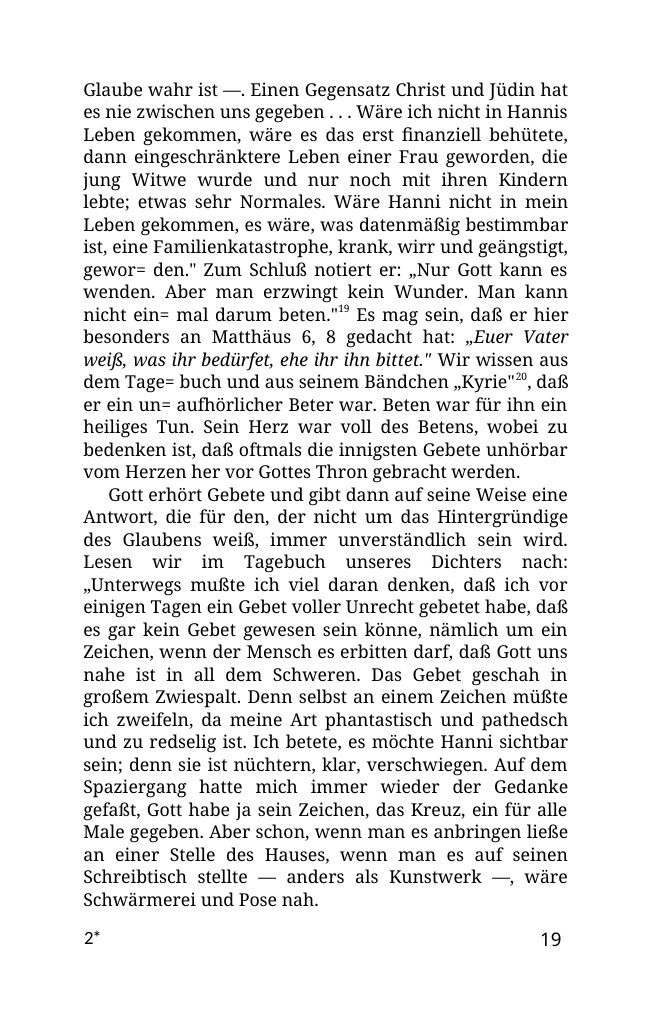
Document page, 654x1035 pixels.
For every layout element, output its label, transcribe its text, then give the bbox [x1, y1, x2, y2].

text 2* [84, 929, 103, 948]
text Gott erhört Gebete und gibt dann auf seine Weise eine Antwort, die für den, der nicht um das Hintergründige des Glaubens weiß, immer unverständlich sein wird. Lesen wir im Tagebuch unseres Dichters nach: „Unterwegs mußte ich viel daran denken, daß ich vor einigen Tagen ein Gebet voller Unrecht gebetet habe, daß es gar kein Gebet gewesen sein könne, nämlich um ein Zeichen, wenn der Mensch es erbitten darf, daß Gott uns nahe ist in all dem Schweren. Das Gebet geschah in großem Zwiespalt. Denn selbst an einem Zeichen müßte ich zweifeln, da meine Art phantastisch und pathedsch und zu redselig ist. Ich betete, es möchte Hanni sichtbar sein; denn sie ist nüchtern, klar, verschwiegen. Auf dem Spaziergang hatte mich immer wieder der Gedanke gefaßt, Gott habe ja sein Zeichen, das Kreuz, ein für alle Male gegeben. Aber schon, wenn man es anbringen ließe an einer Stelle des Hauses, wenn man es auf seinen Schreibtisch stellte — anders als Kunstwerk —, wäre Schwärmerei und Pose nah. [83, 483, 568, 909]
text Glaube wahr ist —. Einen Gegensatz Christ und Jüdin hat es nie zwischen uns gegeben . . . Wäre ich nicht in Hannis Leben gekommen, wäre es das erst finanziell behütete, dann eingeschränktere Leben einer Frau geworden, die jung Witwe wurde und nur noch mit ihren Kindern lebte; etwas sehr Normales. Wäre Hanni nicht in mein Leben gekommen, es wäre, was datenmäßig bestimmbar ist, eine Familienkatastrophe, krank, wirr und geängstigt, gewor= den." Zum Schluß notiert er: „Nur Gott kann es wenden. Aber man erzwingt kein Wunder. Man kann nicht ein= mal darum beten."19 Es mag sein, daß er hier besonders an Matthäus 6, 8 gedacht hat: „Euer Vater weiß, was ihr bedürfet, ehe ihr ihn bittet." Wir wissen aus dem Tage= buch und aus seinem Bändchen „Kyrie"20, daß er ein un= aufhörlicher Beter war. Beten war für ihn ein heiliges Tun. Sein Herz war voll des Betens, wobei zu bedenken ist, daß oftmals die innigsten Gebete unhörbar vom Herzen her vor Gottes Thron gebracht werden. [83, 78, 568, 483]
text 19 [540, 932, 562, 950]
